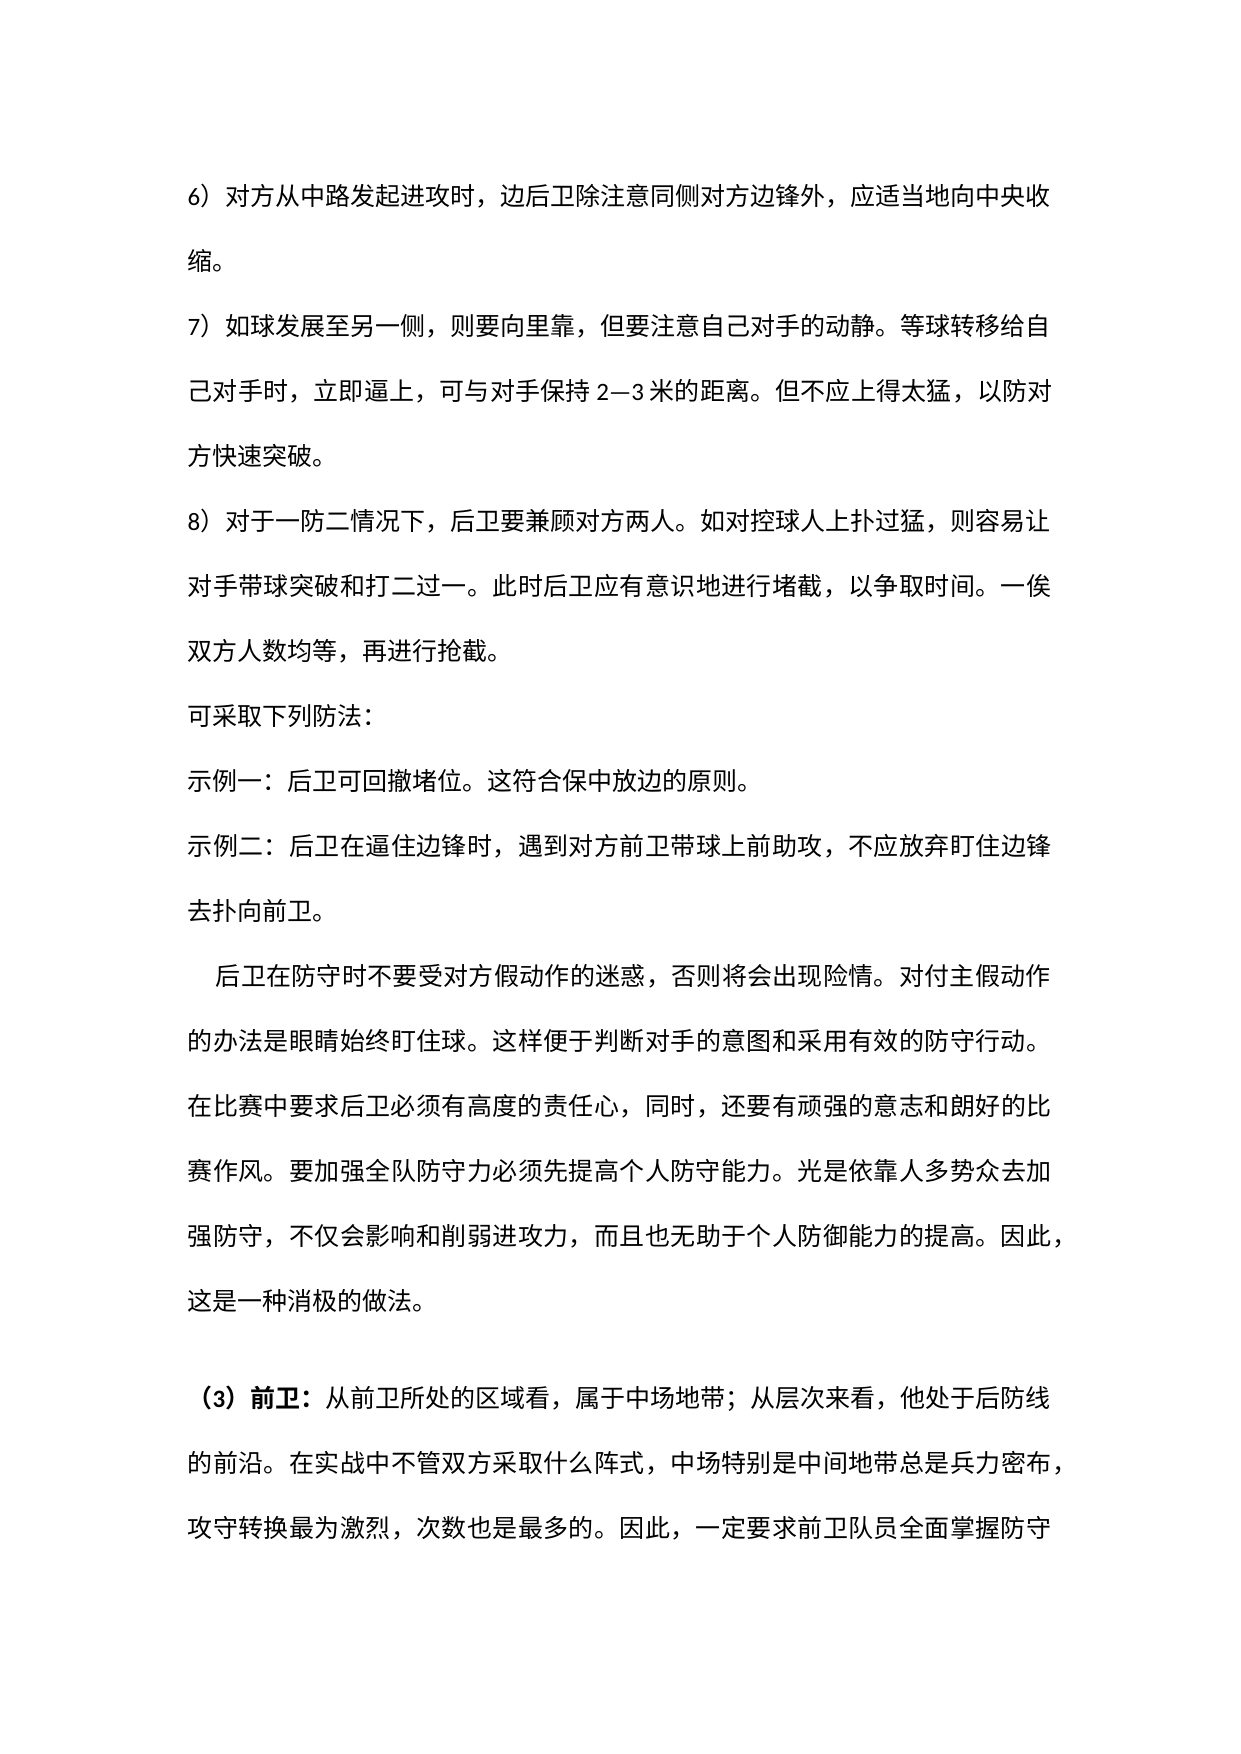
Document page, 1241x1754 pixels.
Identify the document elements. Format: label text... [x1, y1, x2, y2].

text 后卫在防守时不要受对方假动作的迷惑，否则将会出现险情。对付主假动作的办法是眼睛始终盯住球。这样便于判断对手的意图和采用有效的防守行动。在比赛中要求后卫必须有高度的责任心，同时，还要有顽强的意志和朗好的比赛作风。要加强全队防守力必须先提高个人防守能力。光是依靠人多势众去加强防守，不仅会影响和削弱进攻力，而且也无助于个人防御能力的提高。因此，这是一种消极的做法。 [187, 942, 1053, 1332]
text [187, 162, 1053, 942]
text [187, 1332, 1053, 1559]
